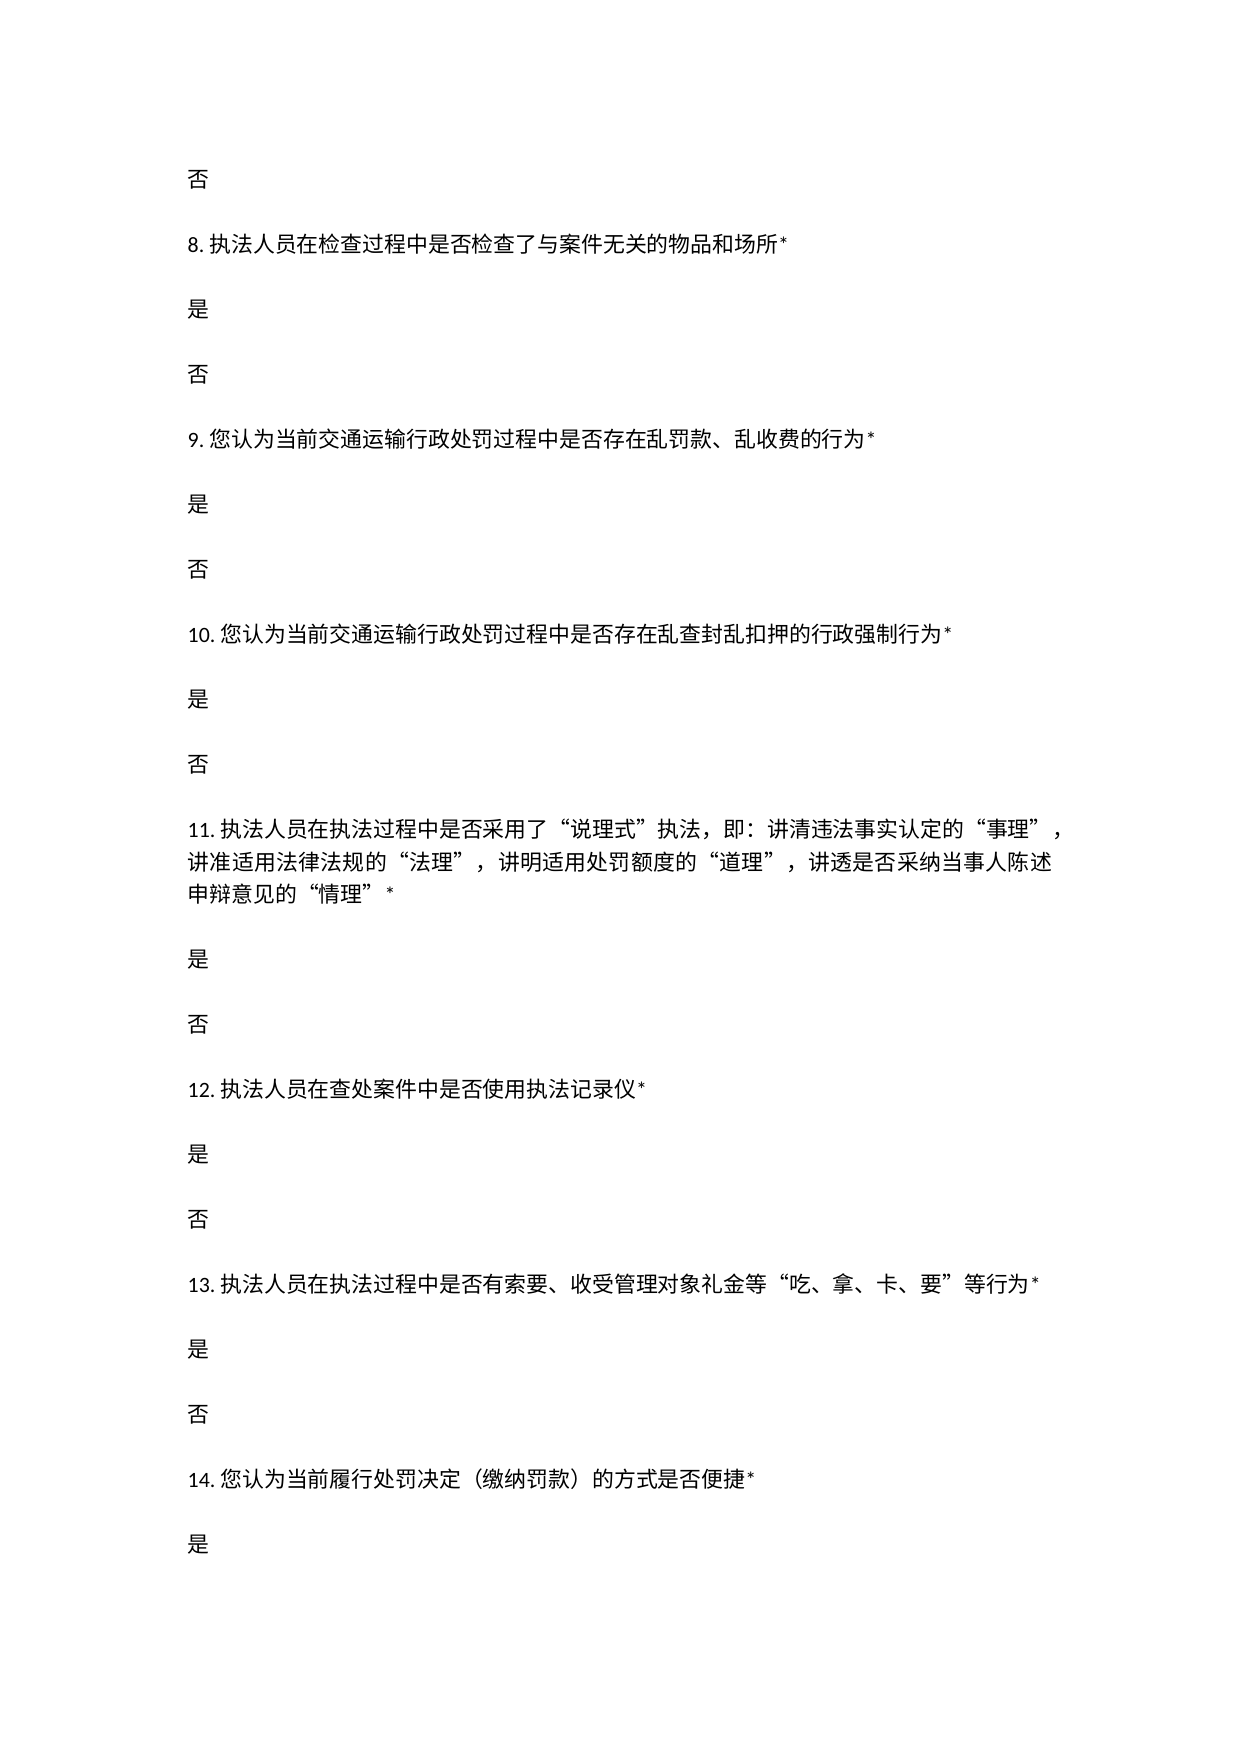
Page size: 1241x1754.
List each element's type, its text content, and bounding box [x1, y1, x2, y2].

text 是 [187, 942, 1053, 974]
text 是 [187, 1527, 1053, 1559]
text 否 [187, 1397, 1053, 1429]
text 14. 您认为当前履行处罚决定（缴纳罚款）的方式是否便捷* [187, 1462, 1053, 1494]
text 9. 您认为当前交通运输行政处罚过程中是否存在乱罚款、乱收费的行为* [187, 422, 1053, 454]
text 否 [187, 552, 1053, 584]
text 8. 执法人员在检查过程中是否检查了与案件无关的物品和场所* [187, 227, 1053, 259]
text 13. 执法人员在执法过程中是否有索要、收受管理对象礼金等“吃、拿、卡、要”等行为* [187, 1267, 1053, 1299]
text 是 [187, 487, 1053, 519]
text 否 [187, 357, 1053, 389]
text 是 [187, 1332, 1053, 1364]
text 是 [187, 292, 1053, 324]
text 否 [187, 162, 1053, 194]
text 11. 执法人员在执法过程中是否采用了“说理式”执法，即：讲清违法事实认定的“事理”，讲准适用法律法规的“法理”，讲明适用处罚额度的“道理”，讲透是否采纳当事人陈述申辩意见的“情理”* [187, 812, 1053, 909]
text 否 [187, 1202, 1053, 1234]
text 是 [187, 682, 1053, 714]
text 否 [187, 747, 1053, 779]
text 是 [187, 1137, 1053, 1169]
text 12. 执法人员在查处案件中是否使用执法记录仪* [187, 1072, 1053, 1104]
text 10. 您认为当前交通运输行政处罚过程中是否存在乱查封乱扣押的行政强制行为* [187, 617, 1053, 649]
text 否 [187, 1007, 1053, 1039]
